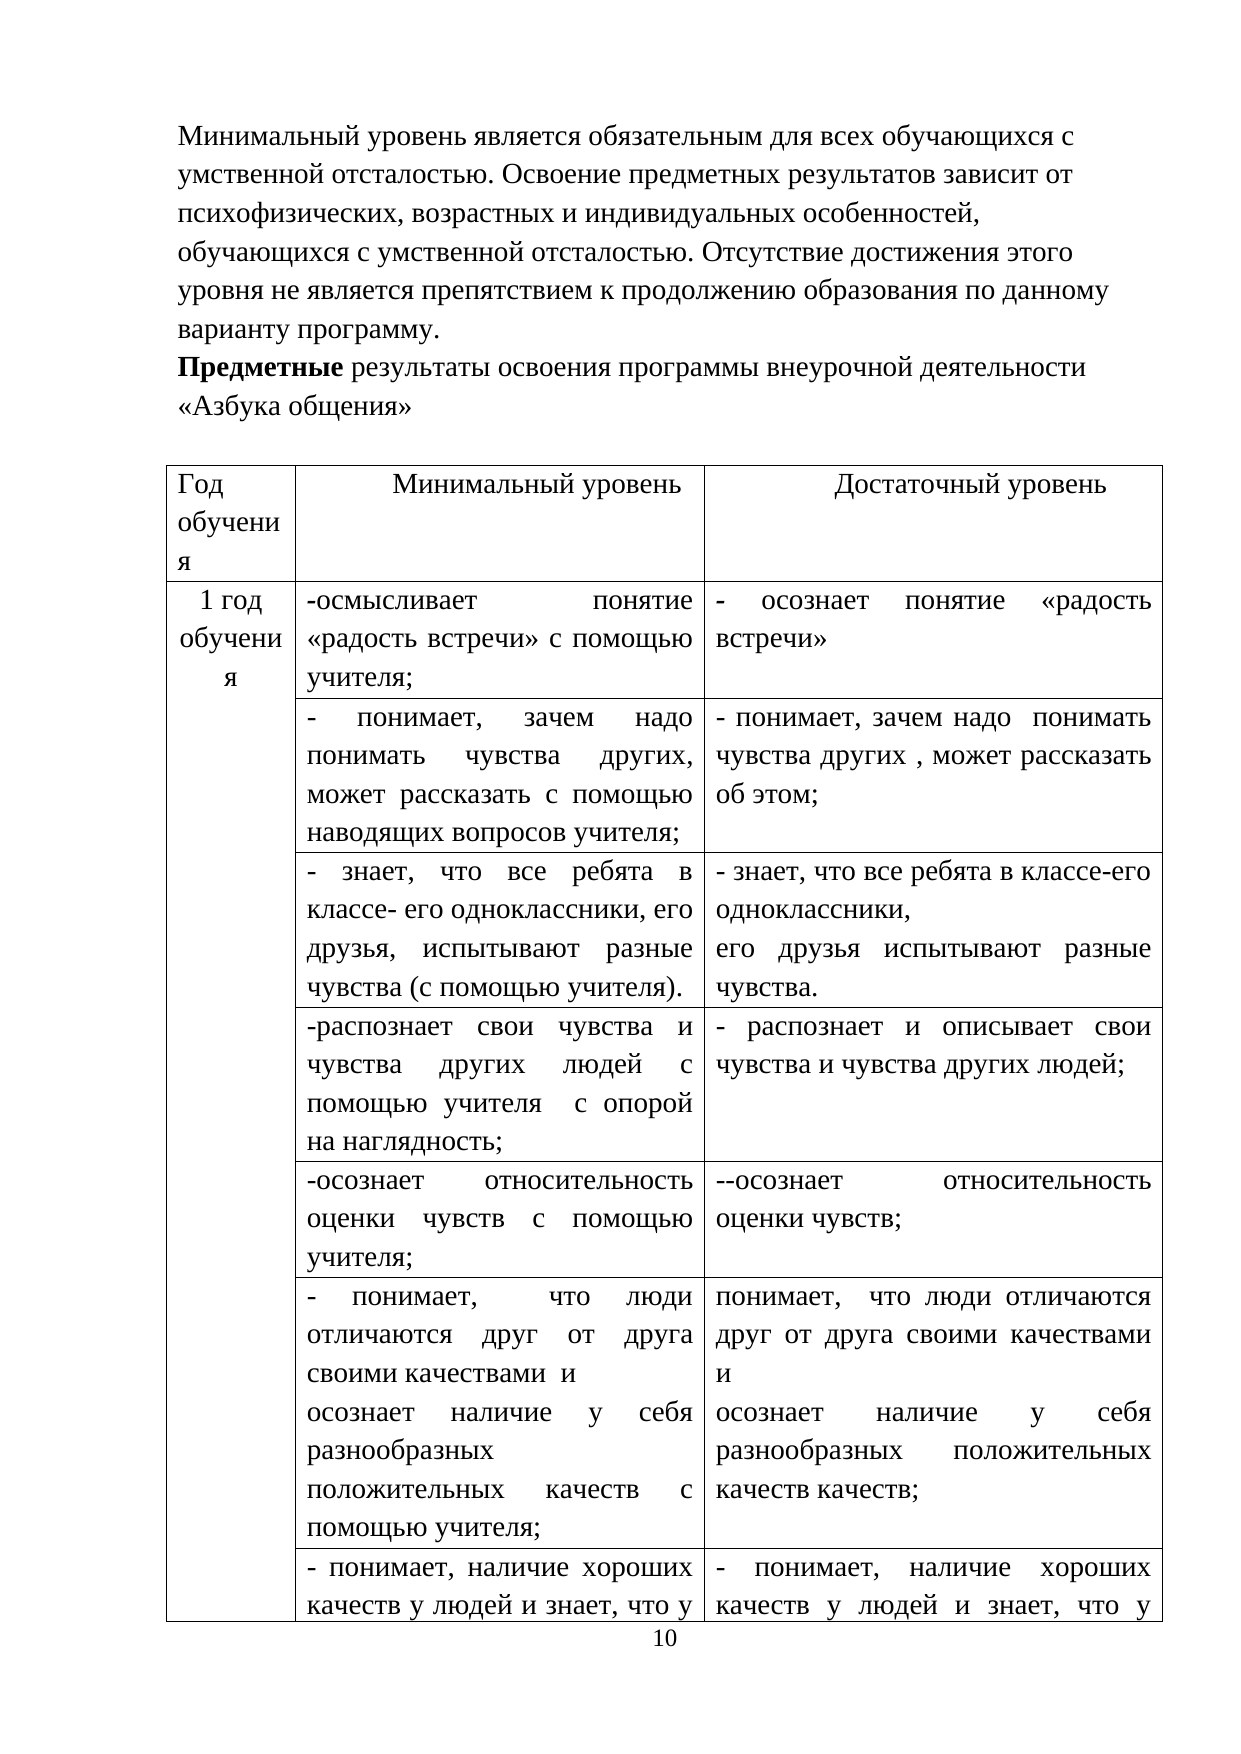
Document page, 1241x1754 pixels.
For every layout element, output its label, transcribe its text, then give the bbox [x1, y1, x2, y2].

table_cell -распознает свои чувства и чувства других людей с помощью учителя с опорой на наглядность; [296, 1008, 704, 1161]
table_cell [296, 1549, 704, 1621]
table_cell -осознает относительность оценки чувств с помощью учителя; [296, 1162, 704, 1277]
table_cell - понимает, зачем надо понимать чувства других , может рассказать об этом; [705, 699, 1162, 852]
text Минимальный уровень является обязательным для всех обучающихся с умственной отсталостью. Освоение предметных результатов зависит от психофизических, возрастных и индивидуальных особенностей, обучающихся с умственной отсталостью. Отсутствие достижения этого уровня не является препятствием к продолжению образования по данному варианту программу. [177, 118, 1152, 344]
table_cell - знает, что все ребята в классе-его одноклассники, его друзья испытывают разные чувства. [705, 853, 1162, 1007]
table_cell - понимает, что люди отличаются друг от друга своими качествами и осознает наличие у себя разнообразных положительных качеств с помощью учителя; [296, 1278, 704, 1548]
table_cell - осознает понятие «радость встречи» [705, 582, 1162, 698]
text Предметные результаты освоения программы внеурочной деятельности «Азбука общения» [177, 349, 1152, 421]
table_cell - понимает, зачем надо понимать чувства других, может рассказать с помощью наводящих вопросов учителя; [296, 699, 704, 852]
table_cell понимает, что люди отличаются друг от друга своими качествами и осознает наличие у себя разнообразных положительных качеств качеств; [705, 1278, 1162, 1548]
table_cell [705, 1549, 1162, 1621]
table_cell - распознает и описывает свои чувства и чувства других людей; [705, 1008, 1162, 1161]
table_cell --осознает относительность оценки чувств; [705, 1162, 1162, 1277]
table_cell - знает, что все ребята в классе- его одноклассники, его друзья, испытывают разные чувства (с помощью учителя). [296, 853, 704, 1007]
table_cell -осмысливает понятие «радость встречи» с помощью учителя; [296, 582, 704, 698]
table_header Минимальный уровень [296, 466, 704, 581]
table_header Достаточный уровень [705, 466, 1162, 581]
table_cell 1 год обучения [167, 582, 295, 1621]
table_header Год обучения [167, 466, 295, 581]
